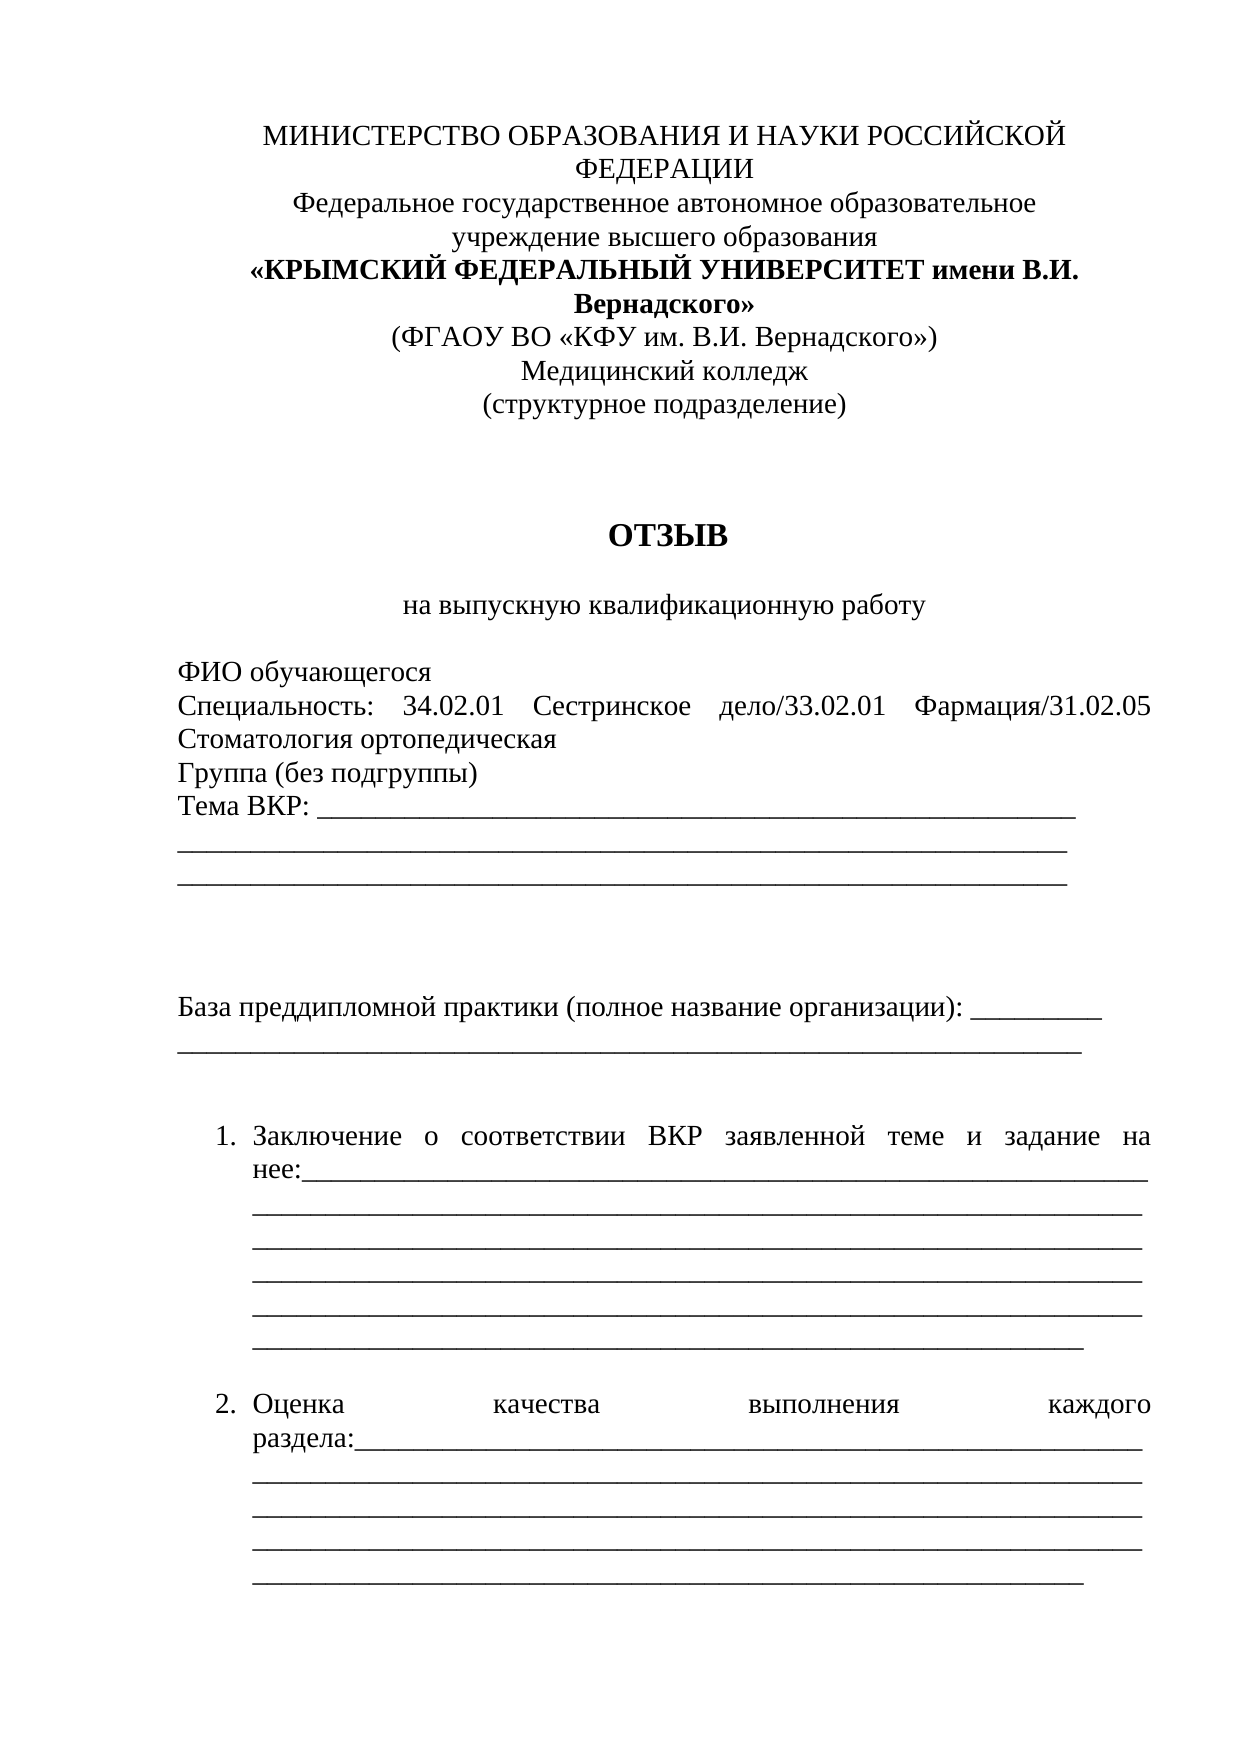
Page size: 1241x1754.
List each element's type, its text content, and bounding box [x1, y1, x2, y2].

text _____________________________________________________________ [177, 822, 1152, 855]
text (структурное подразделение) [177, 386, 1152, 420]
text на выпускную квалификационную работу [177, 587, 1152, 621]
text ФИО обучающегося [177, 654, 1152, 688]
text (ФГАОУ ВО «КФУ им. В.И. Вернадского») [177, 319, 1152, 353]
text Медицинский колледж [177, 353, 1152, 386]
text Специальность: 34.02.01 Сестринское дело/33.02.01 Фармация/31.02.05 Стоматология ортопедическая [177, 688, 1152, 755]
text ОТЗЫВ [177, 515, 1152, 553]
text ______________________________________________________________ [177, 1023, 1152, 1057]
text «КРЫМСКИЙ ФЕДЕРАЛЬНЫЙ УНИВЕРСИТЕТ имени В.И. Вернадского» [177, 252, 1152, 319]
list Заключение о соответствии ВКР заявленной теме и задание на нее:_______________________________________________________________________________________________________________________________________________________________________________________________________________________________________________________________________________________________________________________________________________________________________ [215, 1118, 1152, 1353]
text Группа (без подгруппы) [177, 755, 1152, 788]
text учреждение высшего образования [177, 219, 1152, 252]
text База преддипломной практики (полное название организации): _________ [177, 989, 1152, 1023]
text МИНИСТЕРСТВО ОБРАЗОВАНИЯ И НАУКИ РОССИЙСКОЙ ФЕДЕРАЦИИ [177, 118, 1152, 185]
text Тема ВКР: ____________________________________________________ [177, 788, 1152, 822]
text _____________________________________________________________ [177, 855, 1152, 889]
text Федеральное государственное автономное образовательное [177, 185, 1152, 219]
list Оценка качества выполнения каждого раздела:______________________________________________________________________________________________________________________________________________________________________________________________________________________________________________________________________________________________________ [215, 1386, 1152, 1588]
